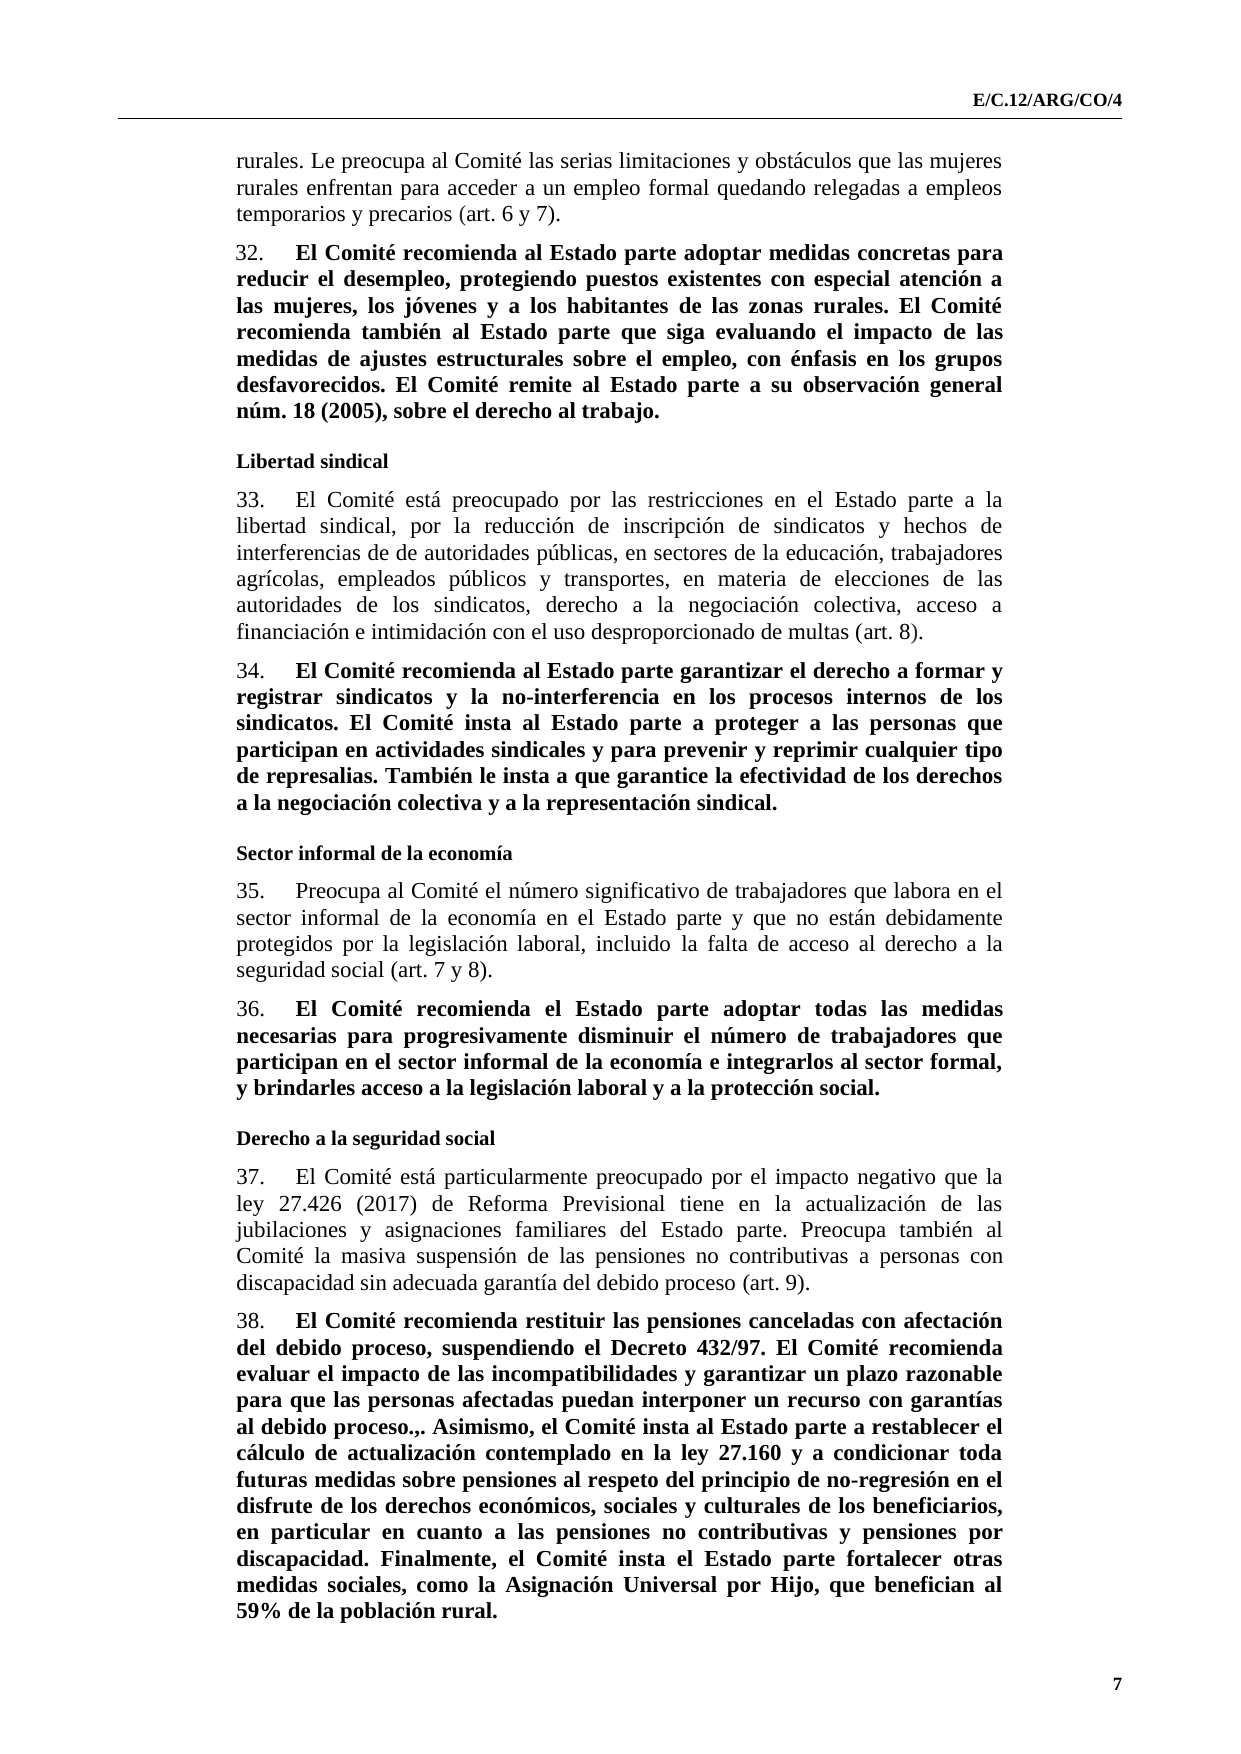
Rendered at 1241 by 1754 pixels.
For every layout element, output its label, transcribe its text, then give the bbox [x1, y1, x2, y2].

text Libertad sindical [118, 449, 1004, 474]
list El Comité recomienda el Estado parte adoptar todas las medidas necesarias para progresivamente disminuir el número de trabajadores que participan en el sector informal de la economía e integrarlos al sector formal, y brindarles acceso a la legislación laboral y a la protección social. [236, 995, 1004, 1101]
list Preocupa al Comité el número significativo de trabajadores que labora en el sector informal de la economía en el Estado parte y que no están debidamente protegidos por la legislación laboral, incluido la falta de acceso al derecho a la seguridad social (art. 7 y 8). [236, 877, 1004, 983]
list El Comité recomienda restituir las pensiones canceladas con afectación del debido proceso, suspendiendo el Decreto 432/97. El Comité recomienda evaluar el impacto de las incompatibilidades y garantizar un plazo razonable para que las personas afectadas puedan interponer un recurso con garantías al debido proceso.,. Asimismo, el Comité insta al Estado parte a restablecer el cálculo de actualización contemplado en la ley 27.160 y a condicionar toda futuras medidas sobre pensiones al respeto del principio de no-regresión en el disfrute de los derechos económicos, sociales y culturales de los beneficiarios, en particular en cuanto a las pensiones no contributivas y pensiones por discapacidad. Finalmente, el Comité insta el Estado parte fortalecer otras medidas sociales, como la Asignación Universal por Hijo, que benefician al 59% de la población rural. [236, 1307, 1004, 1624]
list El Comité recomienda al Estado parte adoptar medidas concretas para reducir el desempleo, protegiendo puestos existentes con especial atención a las mujeres, los jóvenes y a los habitantes de las zonas rurales. El Comité recomienda también al Estado parte que siga evaluando el impacto de las medidas de ajustes estructurales sobre el empleo, con énfasis en los grupos desfavorecidos. El Comité remite al Estado parte a su observación general núm. 18 (2005), sobre el derecho al trabajo. [235, 239, 1004, 424]
list El Comité recomienda al Estado parte garantizar el derecho a formar y registrar sindicatos y la no-interferencia en los procesos internos de los sindicatos. El Comité insta al Estado parte a proteger a las personas que participan en actividades sindicales y para prevenir y reprimir cualquier tipo de represalias. También le insta a que garantice la efectividad de los derechos a la negociación colectiva y a la representación sindical. [236, 657, 1004, 815]
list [236, 148, 1004, 227]
list El Comité está preocupado por las restricciones en el Estado parte a la libertad sindical, por la reducción de inscripción de sindicatos y hechos de interferencias de de autoridades públicas, en sectores de la educación, trabajadores agrícolas, empleados públicos y transportes, en materia de elecciones de las autoridades de los sindicatos, derecho a la negociación colectiva, acceso a financiación e intimidación con el uso desproporcionado de multas (art. 8). [236, 486, 1004, 644]
text Sector informal de la economía [118, 840, 1004, 865]
text Derecho a la seguridad social [118, 1126, 1004, 1151]
list El Comité está particularmente preocupado por el impacto negativo que la ley 27.426 (2017) de Reforma Previsional tiene en la actualización de las jubilaciones y asignaciones familiares del Estado parte. Preocupa también al Comité la masiva suspensión de las pensiones no contributivas a personas con discapacidad sin adecuada garantía del debido proceso (art. 9). [236, 1163, 1004, 1295]
